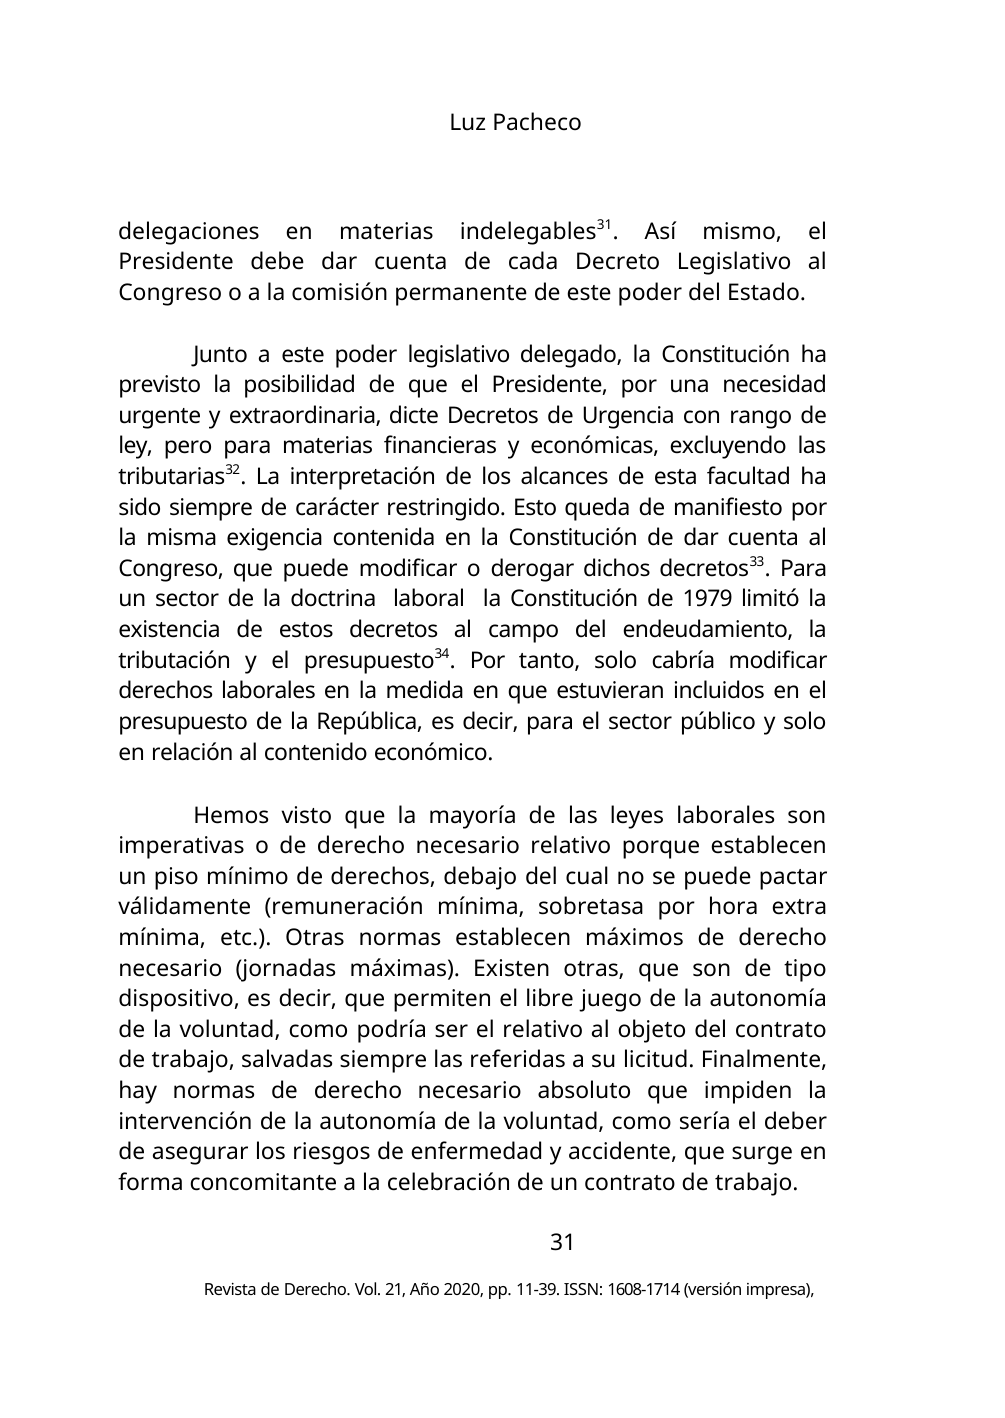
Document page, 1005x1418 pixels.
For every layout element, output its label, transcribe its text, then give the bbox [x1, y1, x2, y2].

text Junto a este poder legislativo delegado, la Constitución ha previsto la posibilidad de que el Presidente, por una necesidad urgente y extraordinaria, dicte Decretos de Urgencia con rango de ley, pero para materias financieras y económicas, excluyendo las tributarias32. La interpretación de los alcances de esta facultad ha sido siempre de carácter restringido. Esto queda de manifiesto por la misma exigencia contenida en la Constitución de dar cuenta al Congreso, que puede modificar o derogar dichos decretos33. Para un sector de la doctrina laboral la Constitución de 1979 limitó la existencia de estos decretos al campo del endeudamiento, la tributación y el presupuesto34. Por tanto, solo cabría modificar derechos laborales en la medida en que estuvieran incluidos en el presupuesto de la República, es decir, para el sector público y solo en relación al contenido económico. [118, 338, 827, 767]
text delegaciones en materias indelegables31. Así mismo, el Presidente debe dar cuenta de cada Decreto Legislativo al Congreso o a la comisión permanente de este poder del Estado. [118, 215, 827, 307]
text Hemos visto que la mayoría de las leyes laborales son imperativas o de derecho necesario relativo porque establecen un piso mínimo de derechos, debajo del cual no se puede pactar válidamente (remuneración mínima, sobretasa por hora extra mínima, etc.). Otras normas establecen máximos de derecho necesario (jornadas máximas). Existen otras, que son de tipo dispositivo, es decir, que permiten el libre juego de la autonomía de la voluntad, como podría ser el relativo al objeto del contrato de trabajo, salvadas siempre las referidas a su licitud. Finalmente, hay normas de derecho necesario absoluto que impiden la intervención de la autonomía de la voluntad, como sería el deber de asegurar los riesgos de enfermedad y accidente, que surge en forma concomitante a la celebración de un contrato de trabajo. [118, 799, 827, 1197]
